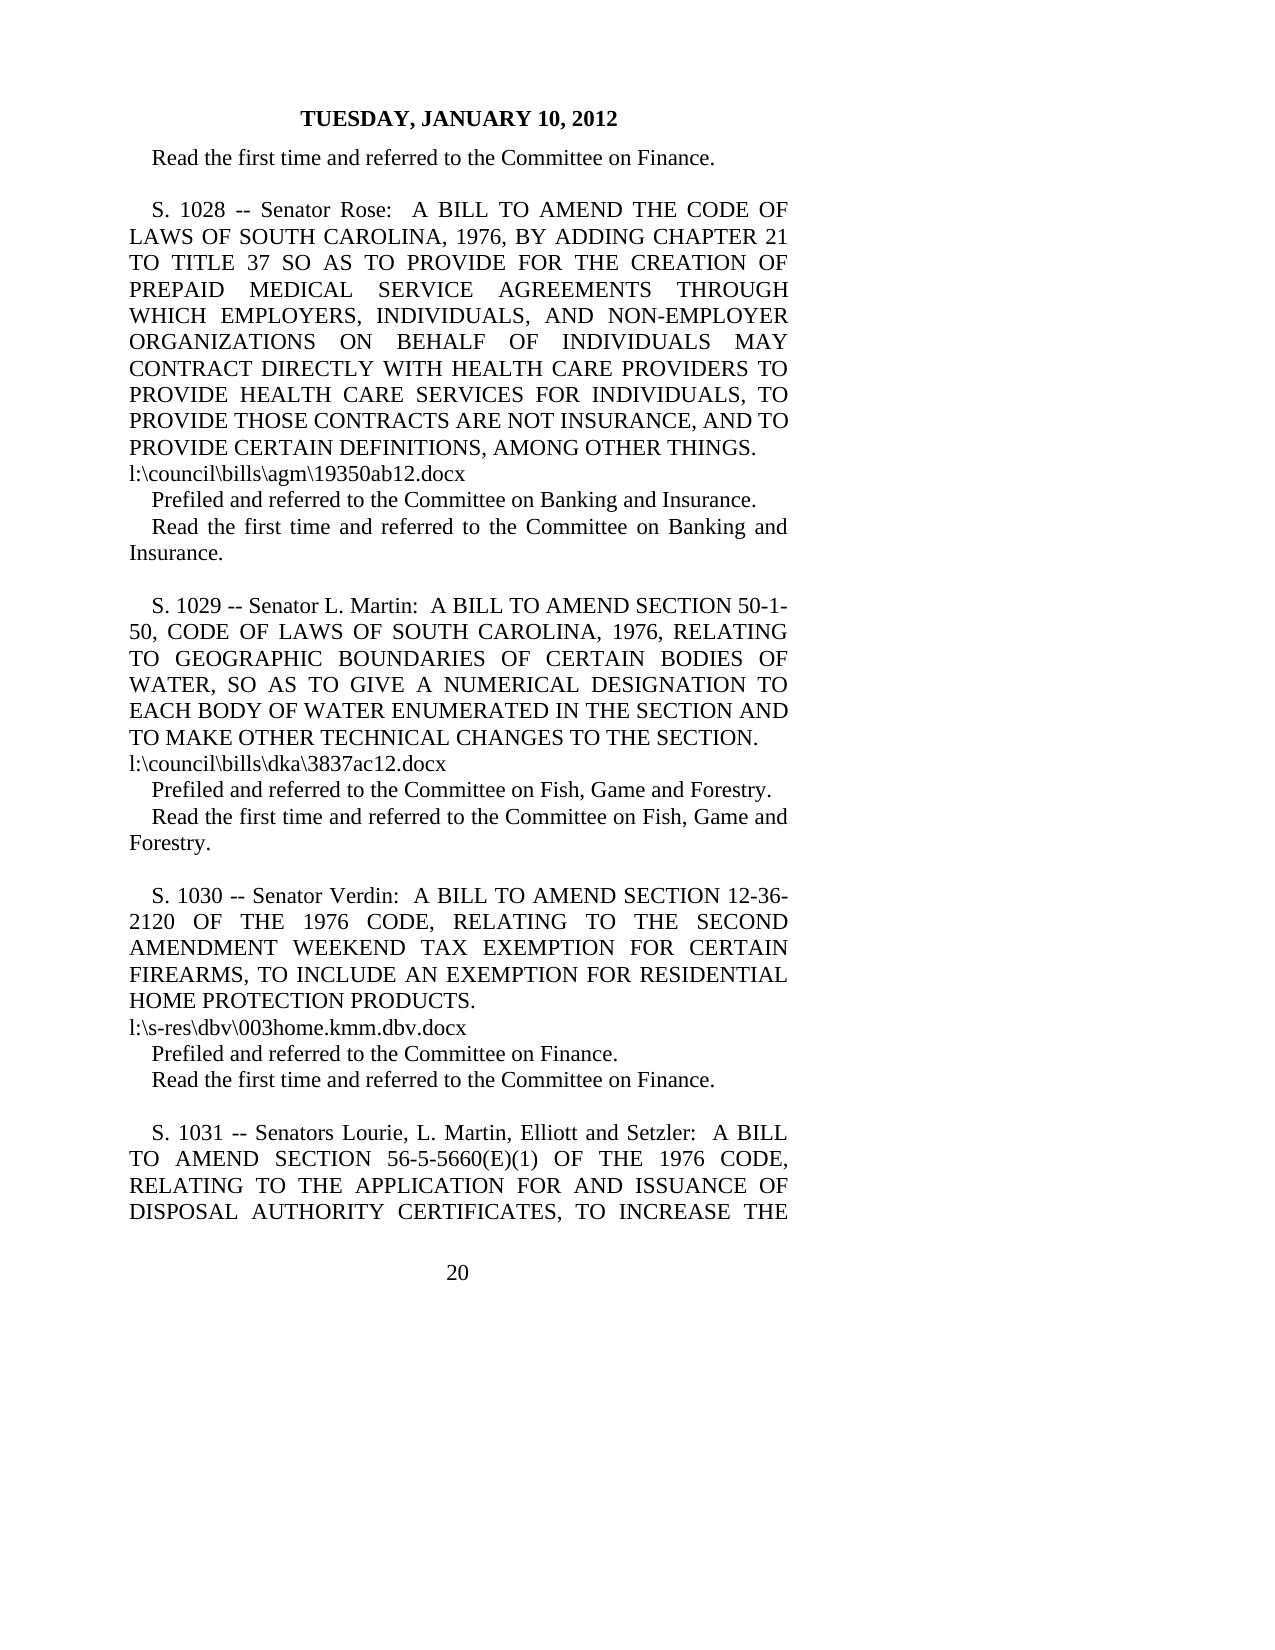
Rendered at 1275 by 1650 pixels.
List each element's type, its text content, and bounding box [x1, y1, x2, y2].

text Prefiled and referred to the Committee on Finance. [129, 1040, 789, 1066]
text Read the first time and referred to the Committee on Finance. [129, 1066, 789, 1093]
text l:\s-res\dbv\003home.kmm.dbv.docx [129, 1013, 789, 1040]
text Read the first time and referred to the Committee on Fish, Game and Forestry. [129, 803, 789, 855]
text Prefiled and referred to the Committee on Banking and Insurance. [129, 486, 789, 513]
text S. 1028 -- Senator Rose: A BILL TO AMEND THE CODE OF LAWS OF SOUTH CAROLINA, 1976, BY ADDING CHAPTER 21 TO TITLE 37 SO AS TO PROVIDE FOR THE CREATION OF PREPAID MEDICAL SERVICE AGREEMENTS THROUGH WHICH EMPLOYERS, INDIVIDUALS, AND NON-EMPLOYER ORGANIZATIONS ON BEHALF OF INDIVIDUALS MAY CONTRACT DIRECTLY WITH HEALTH CARE PROVIDERS TO PROVIDE HEALTH CARE SERVICES FOR INDIVIDUALS, TO PROVIDE THOSE CONTRACTS ARE NOT INSURANCE, AND TO PROVIDE CERTAIN DEFINITIONS, AMONG OTHER THINGS. [129, 197, 789, 460]
text Prefiled and referred to the Committee on Fish, Game and Forestry. [129, 776, 789, 803]
text Read the first time and referred to the Committee on Banking and Insurance. [129, 513, 789, 566]
text S. 1030 -- Senator Verdin: A BILL TO AMEND SECTION 12-36-2120 OF THE 1976 CODE, RELATING TO THE SECOND AMENDMENT WEEKEND TAX EXEMPTION FOR CERTAIN FIREARMS, TO INCLUDE AN EXEMPTION FOR RESIDENTIAL HOME PROTECTION PRODUCTS. [129, 882, 789, 1013]
text l:\council\bills\agm\19350ab12.docx [129, 460, 789, 486]
text l:\council\bills\dka\3837ac12.docx [129, 750, 789, 776]
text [129, 1119, 789, 1224]
text Read the first time and referred to the Committee on Finance. [129, 144, 789, 170]
text S. 1029 -- Senator L. Martin: A BILL TO AMEND SECTION 50-1-50, CODE OF LAWS OF SOUTH CAROLINA, 1976, RELATING TO GEOGRAPHIC BOUNDARIES OF CERTAIN BODIES OF WATER, SO AS TO GIVE A NUMERICAL DESIGNATION TO EACH BODY OF WATER ENUMERATED IN THE SECTION AND TO MAKE OTHER TECHNICAL CHANGES TO THE SECTION. [129, 592, 789, 750]
